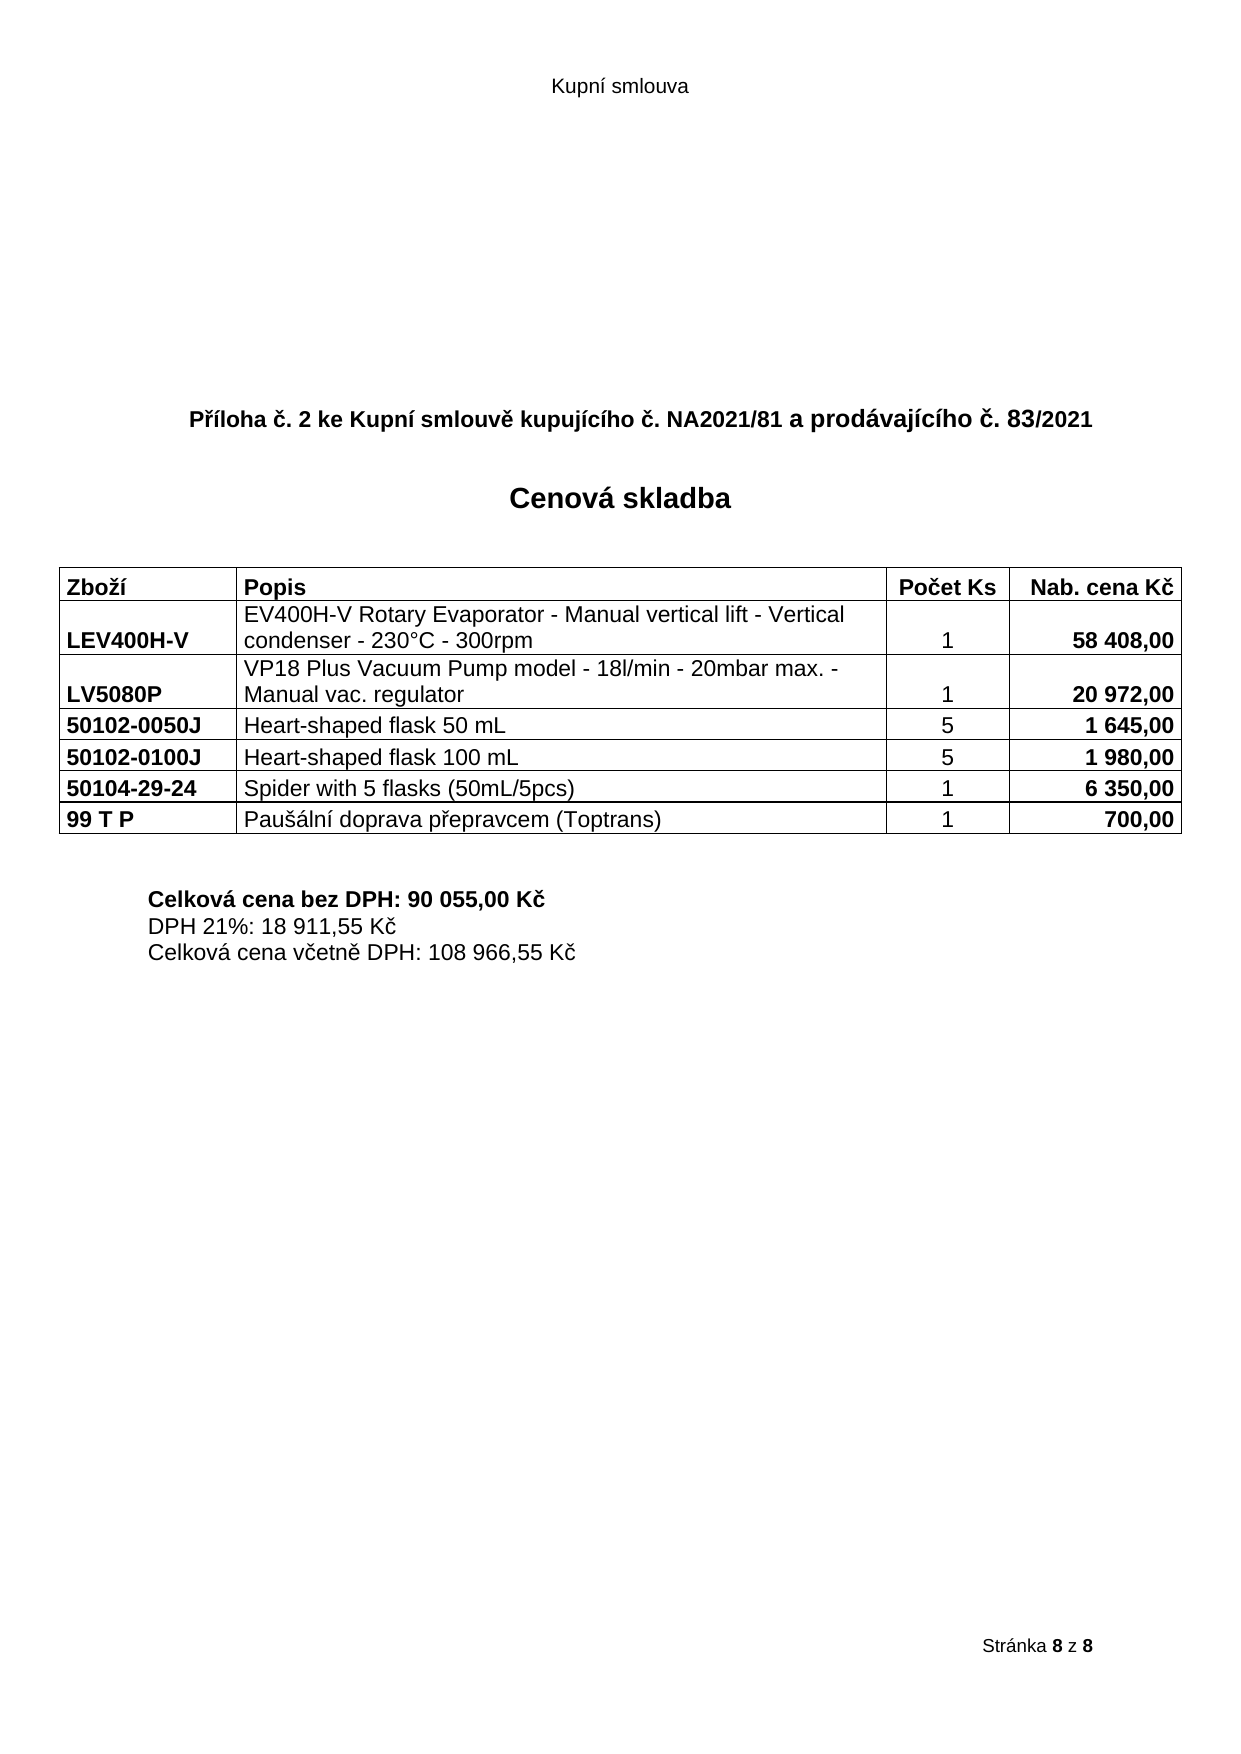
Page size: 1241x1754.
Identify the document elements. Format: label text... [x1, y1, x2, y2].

table_cell 700,00 [1010, 803, 1181, 833]
table_cell 1 980,00 [1010, 740, 1181, 770]
table_cell 1 [887, 771, 1009, 801]
table_cell 20 972,00 [1010, 655, 1181, 708]
table_cell VP18 Plus Vacuum Pump model - 18l/min - 20mbar max. - Manual vac. regulator [237, 655, 886, 708]
table_cell Heart-shaped flask 100 mL [237, 740, 886, 770]
text DPH 21%: 18 911,55 Kč [148, 913, 1092, 939]
table_cell LEV400H-V [60, 601, 236, 654]
table_cell LV5080P [60, 655, 236, 708]
table_cell 50102-0050J [60, 709, 236, 739]
table_cell 5 [887, 740, 1009, 770]
table_header Popis [237, 568, 886, 600]
table_cell 1 [887, 655, 1009, 708]
text Cenová skladba [148, 481, 1092, 514]
table_cell 1 645,00 [1010, 709, 1181, 739]
table_cell 5 [887, 709, 1009, 739]
table_cell Heart-shaped flask 50 mL [237, 709, 886, 739]
table_header Počet Ks [887, 568, 1009, 600]
table_cell 99 T P [60, 803, 236, 833]
table_cell EV400H-V Rotary Evaporator - Manual vertical lift - Vertical condenser - 230°C - 300rpm [237, 601, 886, 654]
table_cell Spider with 5 flasks (50mL/5pcs) [237, 771, 886, 801]
subtitle Příloha č. 2 ke Kupní smlouvě kupujícího č. NA2021/81 a prodávajícího č. 83/2021 [148, 404, 1092, 433]
table_cell 58 408,00 [1010, 601, 1181, 654]
table_cell 50104-29-24 [60, 771, 236, 801]
table_cell 50102-0100J [60, 740, 236, 770]
table_cell Paušální doprava přepravcem (Toptrans) [237, 803, 886, 833]
table_cell 1 [887, 601, 1009, 654]
table_cell 1 [887, 803, 1009, 833]
text Celková cena bez DPH: 90 055,00 Kč [148, 886, 1092, 913]
table_header Zboží [60, 568, 236, 600]
table_header Nab. cena Kč [1010, 568, 1181, 600]
text Celková cena včetně DPH: 108 966,55 Kč [148, 939, 1092, 989]
table_cell 6 350,00 [1010, 771, 1181, 801]
